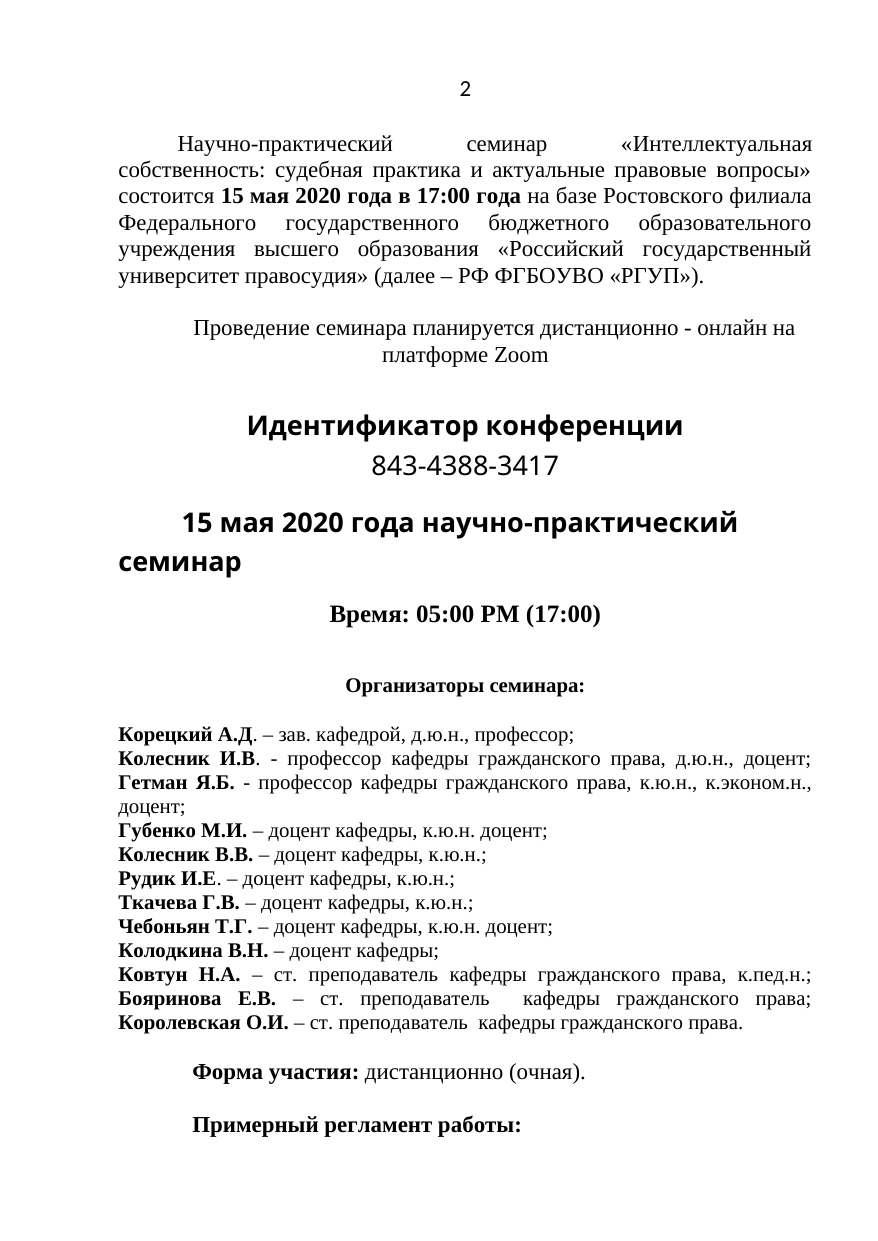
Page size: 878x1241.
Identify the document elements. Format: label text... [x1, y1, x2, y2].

text Форма участия: дистанционно (очная). [118, 1058, 812, 1085]
text Колесник И.В. - профессор кафедры гражданского права, д.ю.н., доцент; Гетман Я.Б. - профессор кафедры гражданского права, к.ю.н., к.эконом.н., доцент; [118, 746, 812, 818]
text Колодкина В.Н. – доцент кафедры; [118, 938, 812, 962]
text 15 мая 2020 года научно-практический семинар [118, 503, 812, 580]
text Колесник В.В. – доцент кафедры, к.ю.н.; [118, 842, 812, 866]
subtitle Научно-практический семинар «Интеллектуальная собственность: судебная практика и актуальные правовые вопросы» состоится 15 мая 2020 года в 17:00 года на базе Ростовского филиала Федерального государственного бюджетного образовательного учреждения высшего образования «Российский государственный университет правосудия» (далее – РФ ФГБОУВО «РГУП»). [118, 130, 812, 288]
text Ткачева Г.В. – доцент кафедры, к.ю.н.; [118, 890, 812, 914]
text Ковтун Н.А. – ст. преподаватель кафедры гражданского права, к.пед.н.; Бояринова Е.В. – ст. преподаватель кафедры гражданского права; Королевская О.И. – ст. преподаватель кафедры гражданского права. [118, 962, 812, 1034]
text Время: 05:00 РМ (17:00) [118, 599, 812, 628]
subtitle Проведение семинара планируется дистанционно - онлайн на платформе Zoom [118, 314, 812, 367]
text Идентификатор конференции [118, 407, 812, 444]
text Губенко М.И. – доцент кафедры, к.ю.н. доцент; [118, 818, 812, 842]
text Примерный регламент работы: [118, 1111, 812, 1137]
text Чебоньян Т.Г. – доцент кафедры, к.ю.н. доцент; [118, 914, 812, 938]
text 843-4388-3417 [118, 447, 812, 483]
text Рудик И.Е. – доцент кафедры, к.ю.н.; [118, 866, 812, 890]
text Организаторы семинара: [118, 673, 812, 697]
text Корецкий А.Д. – зав. кафедрой, д.ю.н., профессор; [118, 722, 812, 746]
